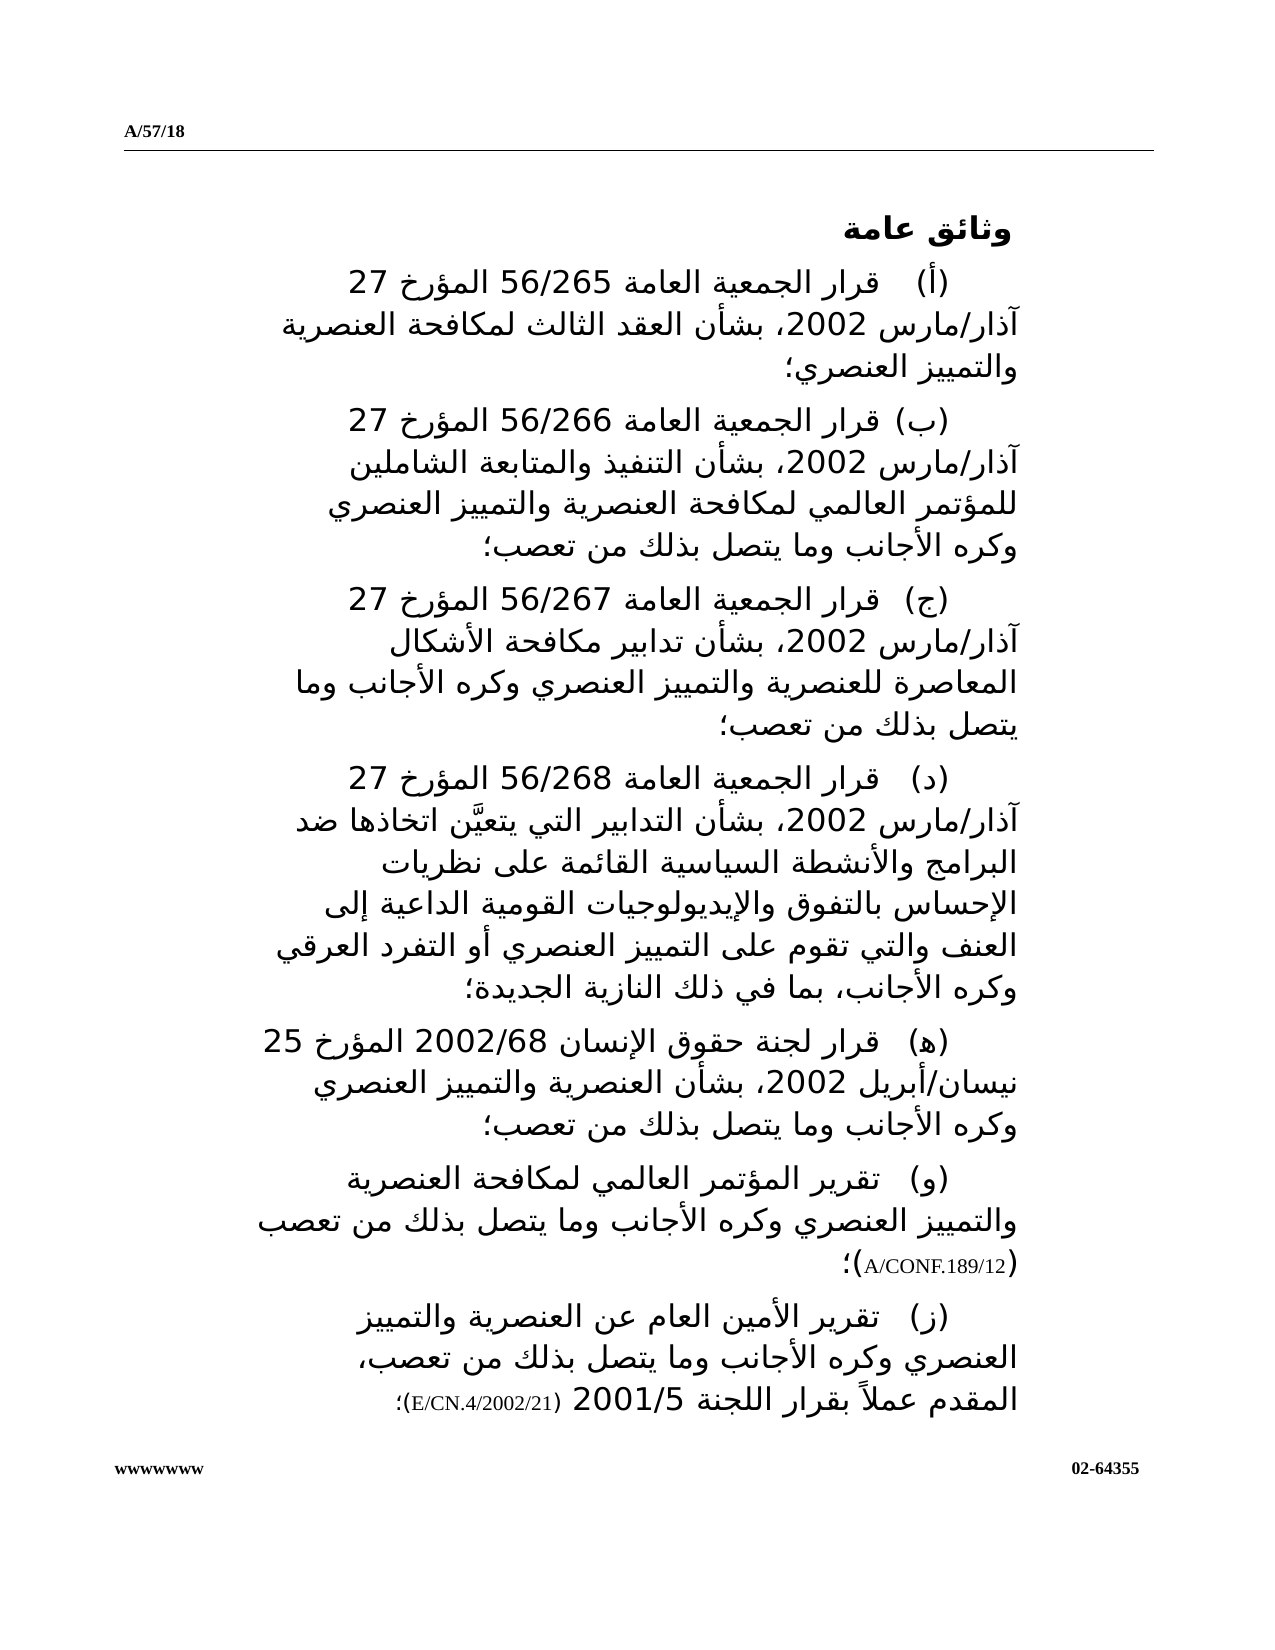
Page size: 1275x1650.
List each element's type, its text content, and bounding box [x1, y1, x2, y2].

text وثائق عامة [124, 206, 1151, 248]
text (ب) قرار الجمعية العامة 56/266 المؤرخ 27 آذار/مارس 2002، بشأن التنفيذ والمتابعة الشاملين للمؤتمر العالمي لمكافحة العنصرية والتمييز العنصري وكره الأجانب وما يتصل بذلك من تعصب؛ [256, 398, 1018, 565]
text (ج) قرار الجمعية العامة 56/267 المؤرخ 27 آذار/مارس 2002، بشأن تدابير مكافحة الأشكال المعاصرة للعنصرية والتمييز العنصري وكره الأجانب وما يتصل بذلك من تعصب؛ [256, 577, 1018, 744]
text (و) تقرير المؤتمر العالمي لمكافحة العنصرية والتمييز العنصري وكره الأجانب وما يتصل بذلك من تعصب (A/CONF.189/12)؛ [256, 1156, 1018, 1281]
text (أ) قرار الجمعية العامة 56/265 المؤرخ 27 آذار/مارس 2002، بشأن العقد الثالث لمكافحة العنصرية والتمييز العنصري؛ [256, 261, 1018, 386]
text (ه‍) قرار لجنة حقوق الإنسان 2002/68 المؤرخ 25 نيسان/أبريل 2002، بشأن العنصرية والتمييز العنصري وكره الأجانب وما يتصل بذلك من تعصب؛ [256, 1019, 1018, 1144]
text (د) قرار الجمعية العامة 56/268 المؤرخ 27 آذار/مارس 2002، بشأن التدابير التي يتعيَّن اتخاذها ضد البرامج والأنشطة السياسية القائمة على نظريات الإحساس بالتفوق والإيديولوجيات القومية الداعية إلى العنف والتي تقوم على التمييز العنصري أو التفرد العرقي وكره الأجانب، بما في ذلك النازية الجديدة؛ [256, 756, 1018, 1006]
text (ز) تقرير الأمين العام عن العنصرية والتمييز العنصري وكره الأجانب وما يتصل بذلك من تعصب، المقدم عملاً بقرار اللجنة 2001/5 (E/CN.4/2002/21)؛ [256, 1294, 1018, 1419]
